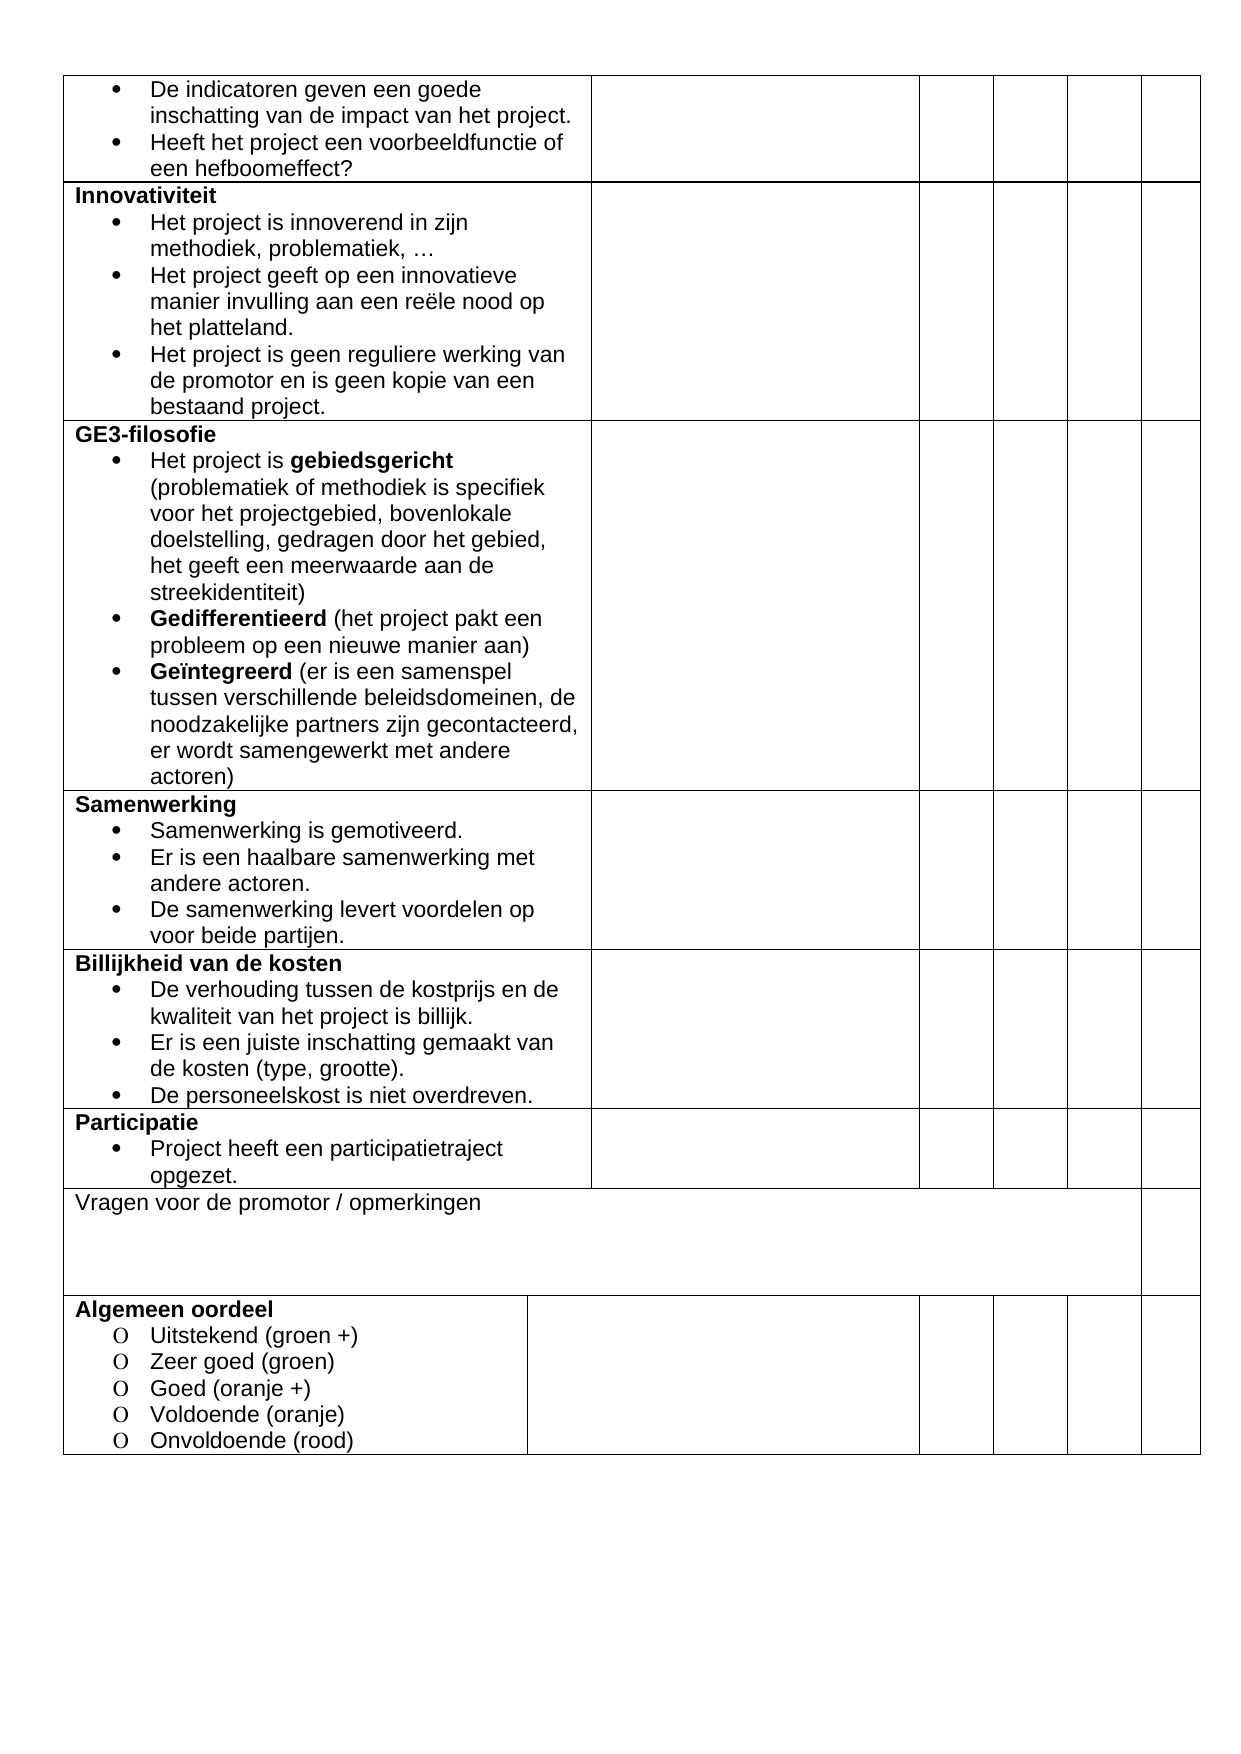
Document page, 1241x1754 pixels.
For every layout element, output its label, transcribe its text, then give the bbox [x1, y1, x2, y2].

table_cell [64, 76, 591, 181]
table_cell [994, 183, 1067, 420]
table_cell [920, 183, 993, 420]
table_cell [1068, 1109, 1141, 1188]
table_cell [920, 76, 993, 181]
table_cell [994, 791, 1067, 949]
table_cell [1142, 183, 1200, 420]
table_cell [920, 1296, 993, 1454]
table_cell [592, 1109, 919, 1188]
table_cell [1142, 76, 1200, 181]
table_cell [1142, 1296, 1200, 1454]
table_cell [920, 950, 993, 1108]
table_cell [994, 950, 1067, 1108]
table_cell [920, 791, 993, 949]
table_cell [920, 1109, 993, 1188]
table_cell Billijkheid van de kosten De verhouding tussen de kostprijs en de kwaliteit van het project is billijk. Er is een juiste inschatting gemaakt van de kosten (type, grootte). De personeelskost is niet overdreven. [64, 950, 591, 1108]
table_cell [920, 421, 993, 790]
table_cell [592, 950, 919, 1108]
table_cell Participatie Project heeft een participatietraject opgezet. [64, 1109, 591, 1188]
table_cell [592, 76, 919, 181]
table_cell Vragen voor de promotor / opmerkingen [64, 1189, 1141, 1294]
table_cell GE3-filosofie Het project is gebiedsgericht (problematiek of methodiek is specifiek voor het projectgebied, bovenlokale doelstelling, gedragen door het gebied, het geeft een meerwaarde aan de streekidentiteit) Gedifferentieerd (het project pakt een probleem op een nieuwe manier aan) Geïntegreerd (er is een samenspel tussen verschillende beleidsdomeinen, de noodzakelijke partners zijn gecontacteerd, er wordt samengewerkt met andere actoren) [64, 421, 591, 790]
table_cell [994, 76, 1067, 181]
table_cell [1068, 1296, 1141, 1454]
table_cell Samenwerking Samenwerking is gemotiveerd. Er is een haalbare samenwerking met andere actoren. De samenwerking levert voordelen op voor beide partijen. [64, 791, 591, 949]
table_cell [592, 183, 919, 420]
table_cell [1068, 76, 1141, 181]
table_cell [1142, 950, 1200, 1108]
table_cell [1142, 1189, 1200, 1294]
table_cell Algemeen oordeel Uitstekend (groen +) Zeer goed (groen) Goed (oranje +) Voldoende (oranje) Onvoldoende (rood) [64, 1296, 527, 1454]
table_cell [994, 421, 1067, 790]
table_cell [1068, 183, 1141, 420]
table_cell Innovativiteit Het project is innoverend in zijn methodiek, problematiek, … Het project geeft op een innovatieve manier invulling aan een reële nood op het platteland. Het project is geen reguliere werking van de promotor en is geen kopie van een bestaand project. [64, 183, 591, 420]
table_cell [1142, 421, 1200, 790]
table_cell [1142, 1109, 1200, 1188]
table_cell [592, 421, 919, 790]
table_cell [1068, 950, 1141, 1108]
table_cell [592, 791, 919, 949]
table_cell [528, 1296, 919, 1454]
table_cell [1068, 421, 1141, 790]
table_cell [994, 1109, 1067, 1188]
table_cell [1142, 791, 1200, 949]
table_cell [1068, 791, 1141, 949]
table_cell [994, 1296, 1067, 1454]
